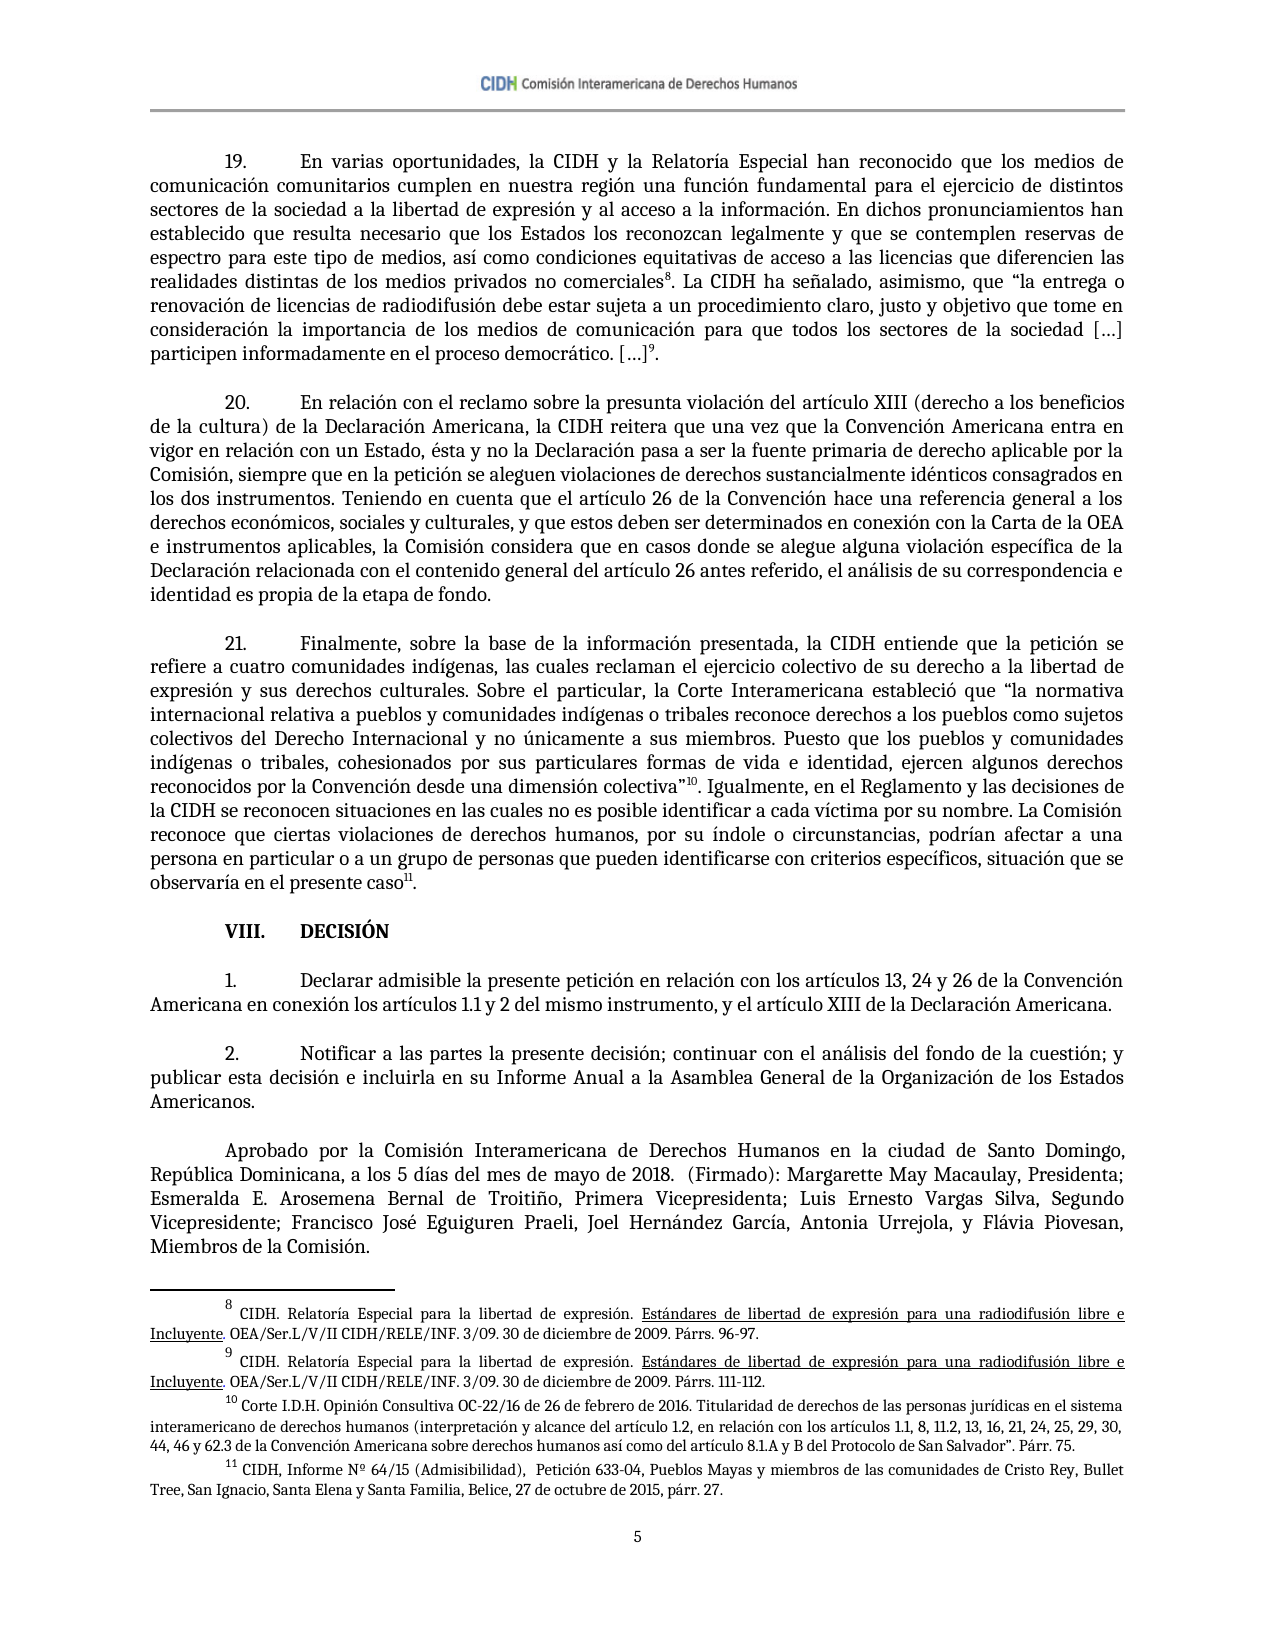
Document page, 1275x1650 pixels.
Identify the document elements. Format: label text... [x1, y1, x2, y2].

list VIII. DECISIÓN [225, 920, 1125, 944]
list Declarar admisible la presente petición en relación con los artículos 13, 24 y 26 de la Convención Americana en conexión los artículos 1.1 y 2 del mismo instrumento, y el artículo XIII de la Declaración Americana. [150, 969, 1125, 1017]
list Finalmente, sobre la base de la información presentada, la CIDH entiende que la petición se refiere a cuatro comunidades indígenas, las cuales reclaman el ejercicio colectivo de su derecho a la libertad de expresión y sus derechos culturales. Sobre el particular, la Corte Interamericana estableció que “la normativa internacional relativa a pueblos y comunidades indígenas o tribales reconoce derechos a los pueblos como sujetos colectivos del Derecho Internacional y no únicamente a sus miembros. Puesto que los pueblos y comunidades indígenas o tribales, cohesionados por sus particulares formas de vida e identidad, ejercen algunos derechos reconocidos por la Convención desde una dimensión colectiva”. Igualmente, en el Reglamento y las decisiones de la CIDH se reconocen situaciones en las cuales no es posible identificar a cada víctima por su nombre. La Comisión reconoce que ciertas violaciones de derechos humanos, por su índole o circunstancias, podrían afectar a una persona en particular o a un grupo de personas que pueden identificarse con criterios específicos, situación que se observaría en el presente caso. [150, 631, 1125, 895]
picture [475, 75, 800, 93]
list En relación con el reclamo sobre la presunta violación del artículo XIII (derecho a los beneficios de la cultura) de la Declaración Americana, la CIDH reitera que una vez que la Convención Americana entra en vigor en relación con un Estado, ésta y no la Declaración pasa a ser la fuente primaria de derecho aplicable por la Comisión, siempre que en la petición se aleguen violaciones de derechos sustancialmente idénticos consagrados en los dos instrumentos. Teniendo en cuenta que el artículo 26 de la Convención hace una referencia general a los derechos económicos, sociales y culturales, y que estos deben ser determinados en conexión con la Carta de la OEA e instrumentos aplicables, la Comisión considera que en casos donde se alegue alguna violación específica de la Declaración relacionada con el contenido general del artículo 26 antes referido, el análisis de su correspondencia e identidad es propia de la etapa de fondo. [150, 391, 1125, 606]
list En varias oportunidades, la CIDH y la Relatoría Especial han reconocido que los medios de comunicación comunitarios cumplen en nuestra región una función fundamental para el ejercicio de distintos sectores de la sociedad a la libertad de expresión y al acceso a la información. En dichos pronunciamientos han establecido que resulta necesario que los Estados los reconozcan legalmente y que se contemplen reservas de espectro para este tipo de medios, así como condiciones equitativas de acceso a las licencias que diferencien las realidades distintas de los medios privados no comerciales. La CIDH ha señalado, asimismo, que “la entrega o renovación de licencias de radiodifusión debe estar sujeta a un procedimiento claro, justo y objetivo que tome en consideración la importancia de los medios de comunicación para que todos los sectores de la sociedad […] participen informadamente en el proceso democrático. […]. [150, 150, 1125, 366]
text Aprobado por la Comisión Interamericana de Derechos Humanos en la ciudad de Santo Domingo, República Dominicana, a los 5 días del mes de mayo de 2018. (Firmado): Margarette May Macaulay, Presidenta; Esmeralda E. Arosemena Bernal de Troitiño, Primera Vicepresidenta; Luis Ernesto Vargas Silva, Segundo Vicepresidente; Francisco José Eguiguren Praeli, Joel Hernández García, Antonia Urrejola, y Flávia Piovesan, Miembros de la Comisión. [150, 1138, 1125, 1258]
list Notificar a las partes la presente decisión; continuar con el análisis del fondo de la cuestión; y publicar esta decisión e incluirla en su Informe Anual a la Asamblea General de la Organización de los Estados Americanos. [150, 1042, 1125, 1113]
